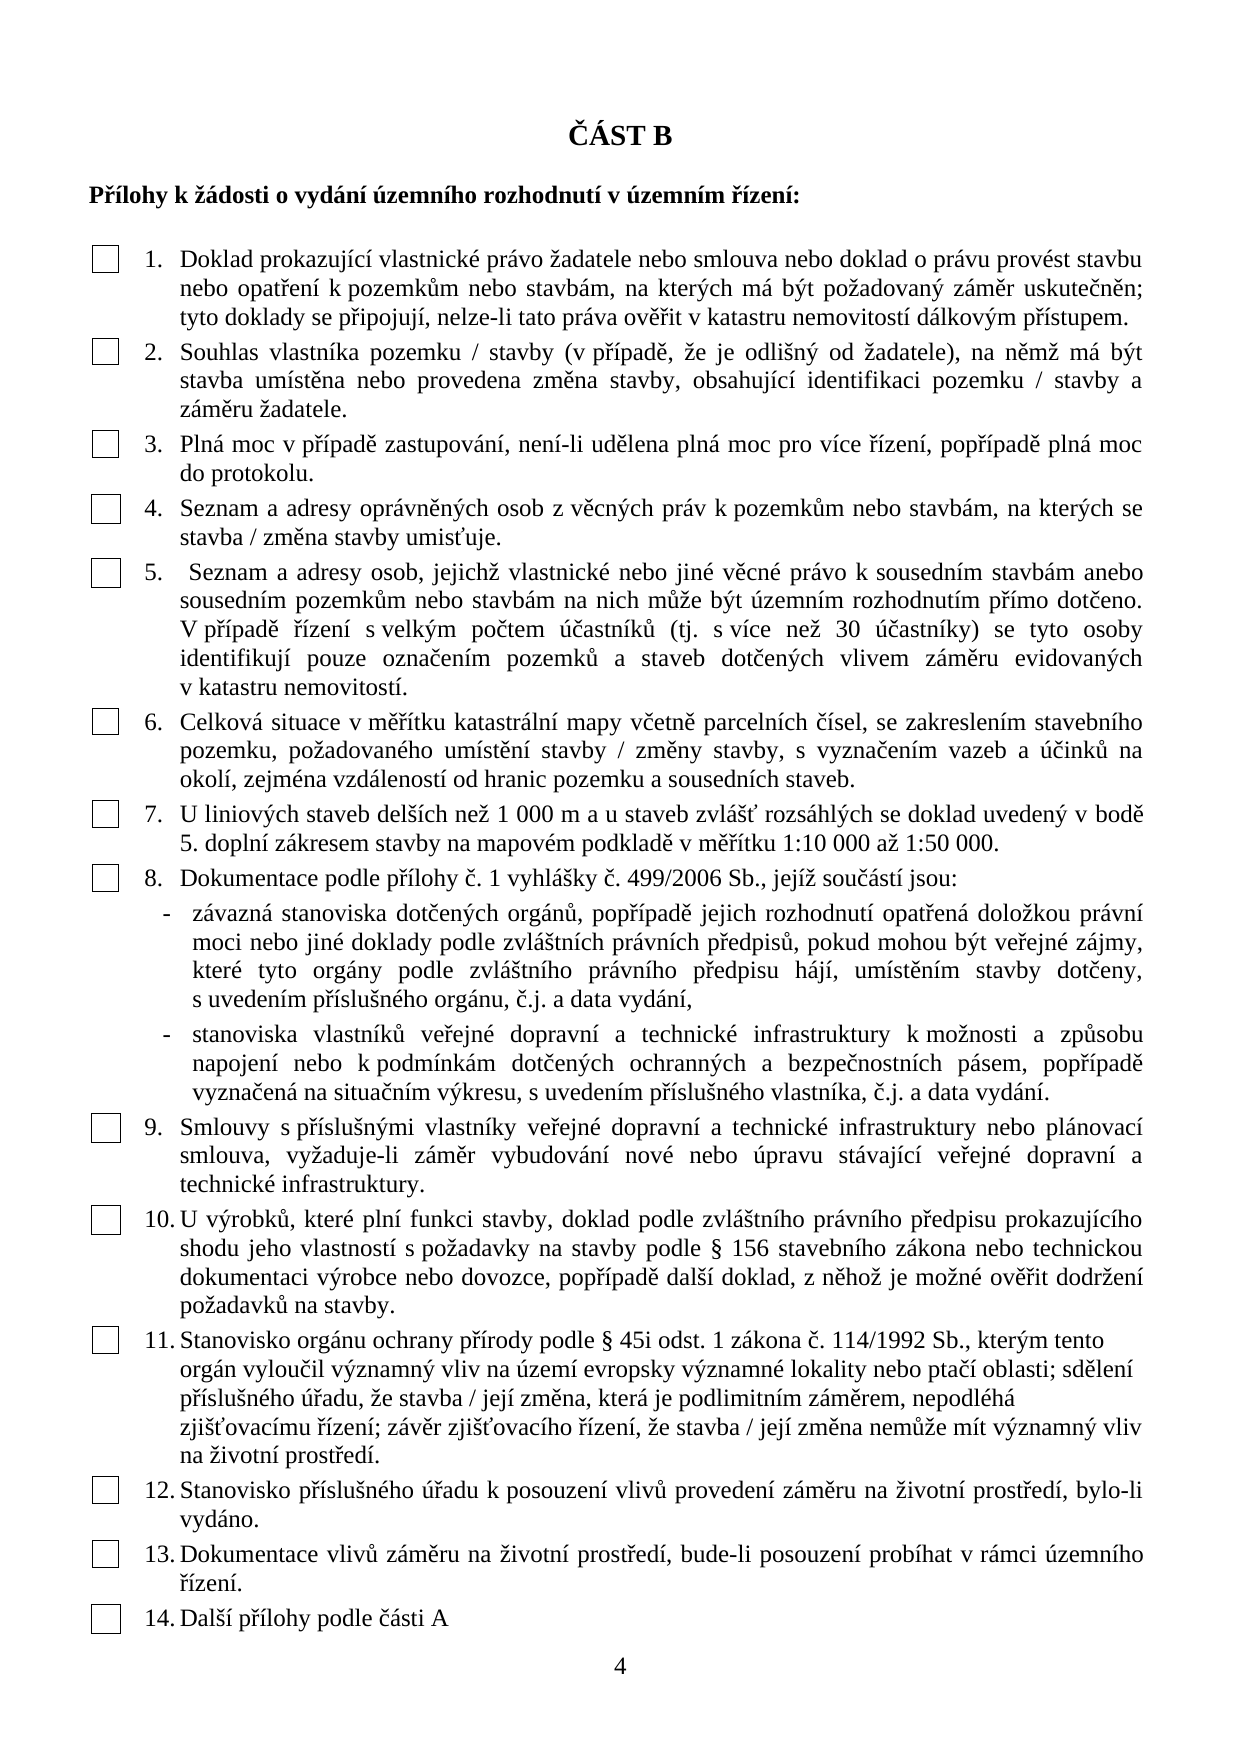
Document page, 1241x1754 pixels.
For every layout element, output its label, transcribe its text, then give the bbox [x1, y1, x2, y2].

table_cell Dokumentace vlivů záměru na životní prostředí, bude-li posouzení probíhat v rámci územního řízení. [133, 1533, 1155, 1597]
table_cell Plná moc v případě zastupování, není-li udělena plná moc pro více řízení, popřípadě plná moc do protokolu. [133, 423, 1155, 487]
table_cell [78, 857, 133, 1105]
table_cell [78, 1105, 133, 1198]
table_cell [78, 1319, 133, 1469]
table_cell [78, 423, 133, 487]
table_cell [78, 1198, 133, 1319]
table_header Doklad prokazující vlastnické právo žadatele nebo smlouva nebo doklad o právu provést stavbu nebo opatření k pozemkům nebo stavbám, na kterých má být požadovaný záměr uskutečněn; tyto doklady se připojují, nelze-li tato práva ověřit v katastru nemovitostí dálkovým přístupem. [133, 238, 1155, 330]
table_cell Stanovisko orgánu ochrany přírody podle § 45i odst. 1 zákona č. 114/1992 Sb., kterým tento orgán vyloučil významný vliv na území evropsky významné lokality nebo ptačí oblasti; sdělení příslušného úřadu, že stavba / její změna, která je podlimitním záměrem, nepodléhá zjišťovacímu řízení; závěr zjišťovacího řízení, že stavba / její změna nemůže mít významný vliv na životní prostředí. [133, 1319, 1155, 1469]
table_cell [78, 1469, 133, 1533]
table_cell [78, 700, 133, 793]
table_cell Seznam a adresy osob, jejichž vlastnické nebo jiné věcné právo k sousedním stavbám anebo sousedním pozemkům nebo stavbám na nich může být územním rozhodnutím přímo dotčeno. V případě řízení s velkým počtem účastníků (tj. s více než 30 účastníky) se tyto osoby identifikují pouze označením pozemků a staveb dotčených vlivem záměru evidovaných v katastru nemovitostí. [133, 550, 1155, 700]
table_cell Dokumentace podle přílohy č. 1 vyhlášky č. 499/2006 Sb., jejíž součástí jsou: závazná stanoviska dotčených orgánů, popřípadě jejich rozhodnutí opatřená doložkou právní moci nebo jiné doklady podle zvláštních právních předpisů, pokud mohou být veřejné zájmy, které tyto orgány podle zvláštního právního předpisu hájí, umístěním stavby dotčeny, s uvedením příslušného orgánu, č.j. a data vydání, stanoviska vlastníků veřejné dopravní a technické infrastruktury k možnosti a způsobu napojení nebo k podmínkám dotčených ochranných a bezpečnostních pásem, popřípadě vyznačená na situačním výkresu, s uvedením příslušného vlastníka, č.j. a data vydání. [133, 857, 1155, 1105]
table_cell [78, 793, 133, 857]
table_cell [133, 1597, 1155, 1634]
table_cell Smlouvy s příslušnými vlastníky veřejné dopravní a technické infrastruktury nebo plánovací smlouva, vyžaduje-li záměr vybudování nové nebo úpravu stávající veřejné dopravní a technické infrastruktury. [133, 1105, 1155, 1198]
table_cell [78, 550, 133, 700]
text ČÁST B [89, 118, 1152, 152]
table_cell Celková situace v měřítku katastrální mapy včetně parcelních čísel, se zakreslením stavebního pozemku, požadovaného umístění stavby / změny stavby, s vyznačením vazeb a účinků na okolí, zejména vzdáleností od hranic pozemku a sousedních staveb. [133, 700, 1155, 793]
table_cell U výrobků, které plní funkci stavby, doklad podle zvláštního právního předpisu prokazujícího shodu jeho vlastností s požadavky na stavby podle § 156 stavebního zákona nebo technickou dokumentaci výrobce nebo dovozce, popřípadě další doklad, z něhož je možné ověřit dodržení požadavků na stavby. [133, 1198, 1155, 1319]
table_cell [78, 487, 133, 550]
table_cell [78, 1533, 133, 1597]
table_cell U liniových staveb delších než a u staveb zvlášť rozsáhlých se doklad uvedený v bodě 5. doplní zákresem stavby na mapovém podkladě v měřítku 1:10 000 až 1:50 000. [133, 793, 1155, 857]
table_cell Seznam a adresy oprávněných osob z věcných práv k pozemkům nebo stavbám, na kterých se stavba / změna stavby umisťuje. [133, 487, 1155, 550]
table_header [78, 238, 133, 330]
table_cell [78, 1597, 133, 1634]
table_cell [78, 330, 133, 423]
table_cell Souhlas vlastníka pozemku / stavby (v případě, že je odlišný od žadatele), na němž má být stavba umístěna nebo provedena změna stavby, obsahující identifikaci pozemku / stavby a záměru žadatele. [133, 330, 1155, 423]
table_cell Stanovisko příslušného úřadu k posouzení vlivů provedení záměru na životní prostředí, bylo-li vydáno. [133, 1469, 1155, 1533]
text Přílohy k žádosti o vydání územního rozhodnutí v územním řízení: [89, 180, 1152, 209]
